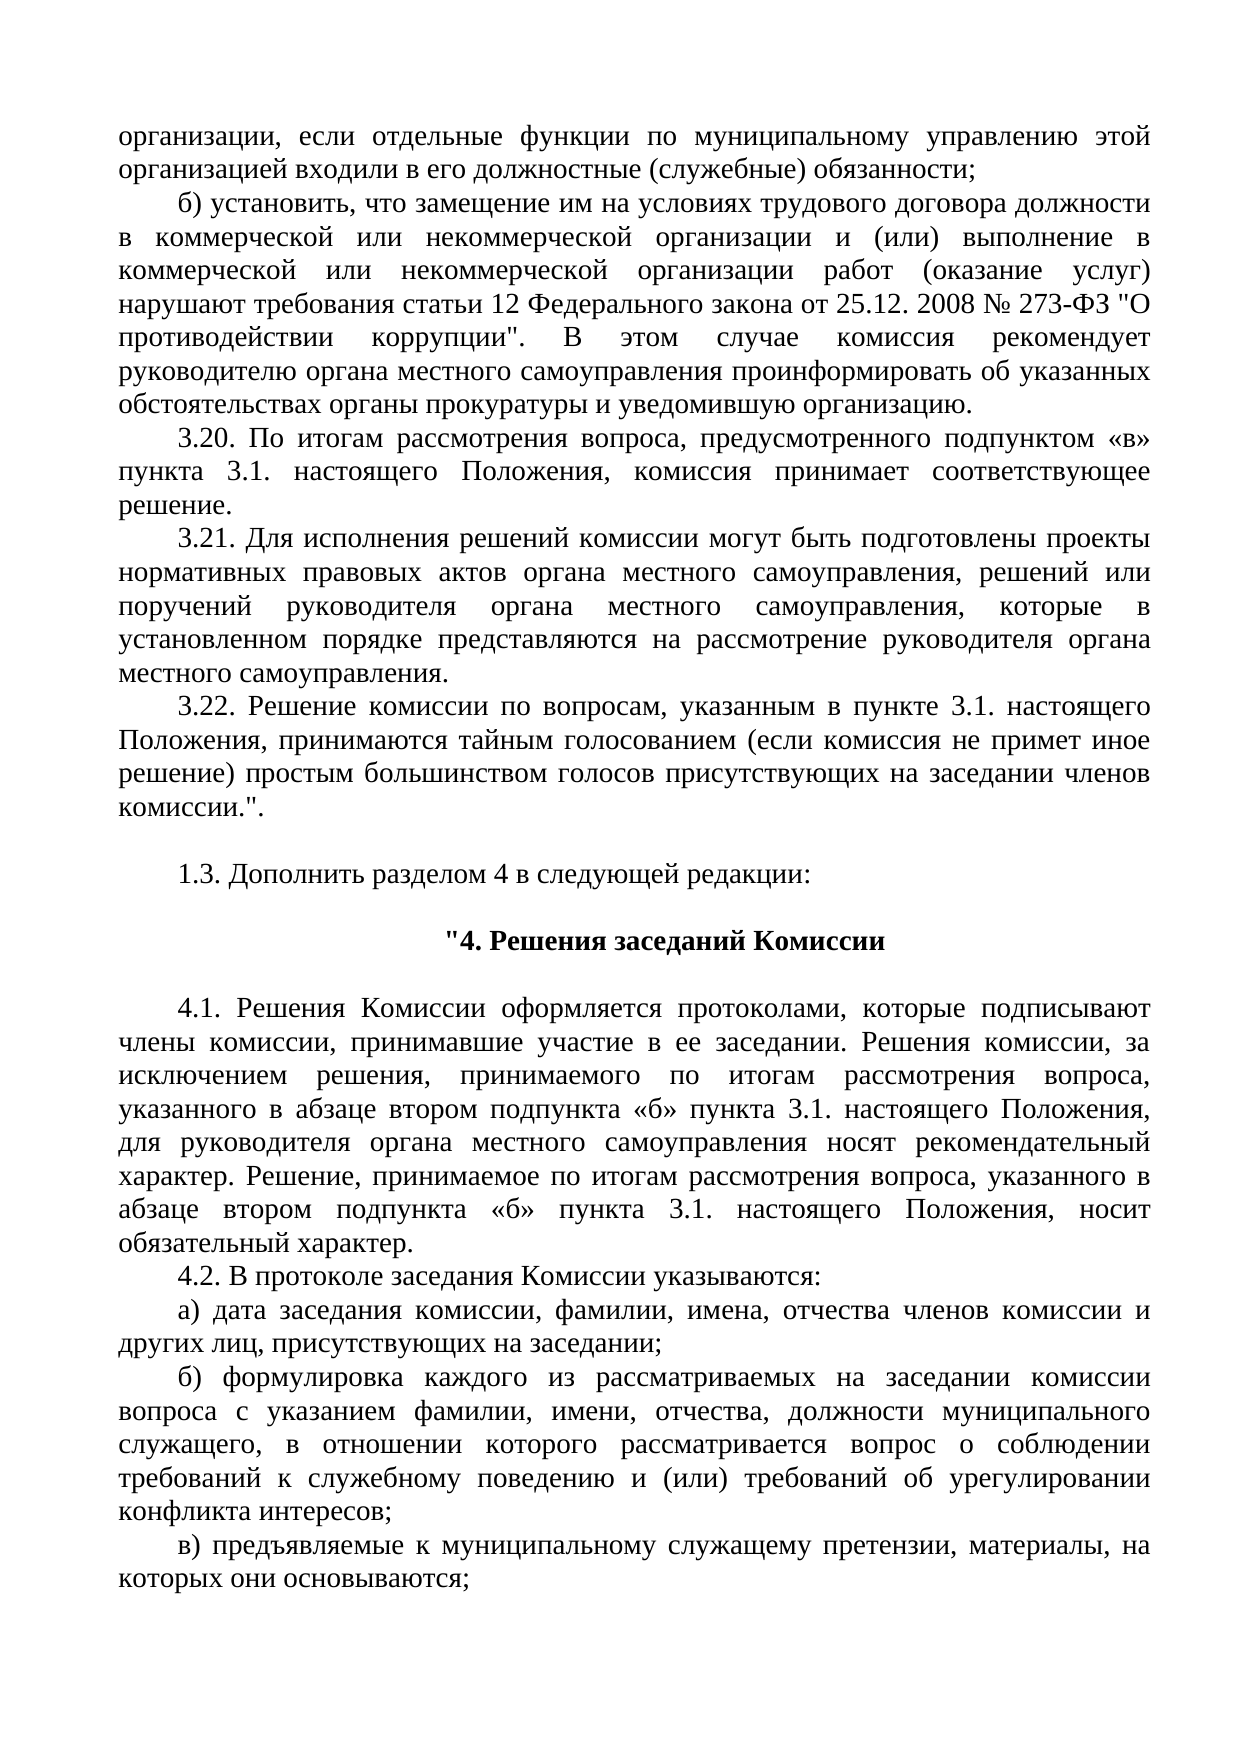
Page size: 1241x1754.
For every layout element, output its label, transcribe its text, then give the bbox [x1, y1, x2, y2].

text 3.22. Решение комиссии по вопросам, указанным в пункте 3.1. настоящего Положения, принимаются тайным голосованием (если комиссия не примет иное решение) простым большинством голосов присутствующих на заседании членов комиссии.". [118, 688, 1152, 822]
text 1.3. Дополнить разделом 4 в следующей редакции: [118, 856, 1152, 889]
text 4.2. В протоколе заседания Комиссии указываются: [118, 1258, 1152, 1292]
text б) формулировка каждого из рассматриваемых на заседании комиссии вопроса с указанием фамилии, имени, отчества, должности муниципального служащего, в отношении которого рассматривается вопрос о соблюдении требований к служебному поведению и (или) требований об урегулировании конфликта интересов; [118, 1359, 1152, 1527]
text 4.1. Решения Комиссии оформляется протоколами, которые подписывают члены комиссии, принимавшие участие в ее заседании. Решения комиссии, за исключением решения, принимаемого по итогам рассмотрения вопроса, указанного в абзаце втором подпункта «б» пункта 3.1. настоящего Положения, для руководителя органа местного самоуправления носят рекомендательный характер. Решение, принимаемое по итогам рассмотрения вопроса, указанного в абзаце втором подпункта «б» пункта 3.1. настоящего Положения, носит обязательный характер. [118, 990, 1152, 1258]
text "4. Решения заседаний Комиссии [118, 923, 1152, 957]
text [118, 118, 1152, 185]
text в) предъявляемые к муниципальному служащему претензии, материалы, на которых они основываются; [118, 1527, 1152, 1594]
text б) установить, что замещение им на условиях трудового договора должности в коммерческой или некоммерческой организации и (или) выполнение в коммерческой или некоммерческой организации работ (оказание услуг) нарушают требования статьи 12 Федерального закона от 25.12. 2008 № 273-ФЗ "О противодействии коррупции". В этом случае комиссия рекомендует руководителю органа местного самоуправления проинформировать об указанных обстоятельствах органы прокуратуры и уведомившую организацию. [118, 185, 1152, 420]
text а) дата заседания комиссии, фамилии, имена, отчества членов комиссии и других лиц, присутствующих на заседании; [118, 1292, 1152, 1359]
text 3.20. По итогам рассмотрения вопроса, предусмотренного подпунктом «в» пункта 3.1. настоящего Положения, комиссия принимает соответствующее решение. [118, 420, 1152, 521]
text 3.21. Для исполнения решений комиссии могут быть подготовлены проекты нормативных правовых актов органа местного самоуправления, решений или поручений руководителя органа местного самоуправления, которые в установленном порядке представляются на рассмотрение руководителя органа местного самоуправления. [118, 521, 1152, 688]
